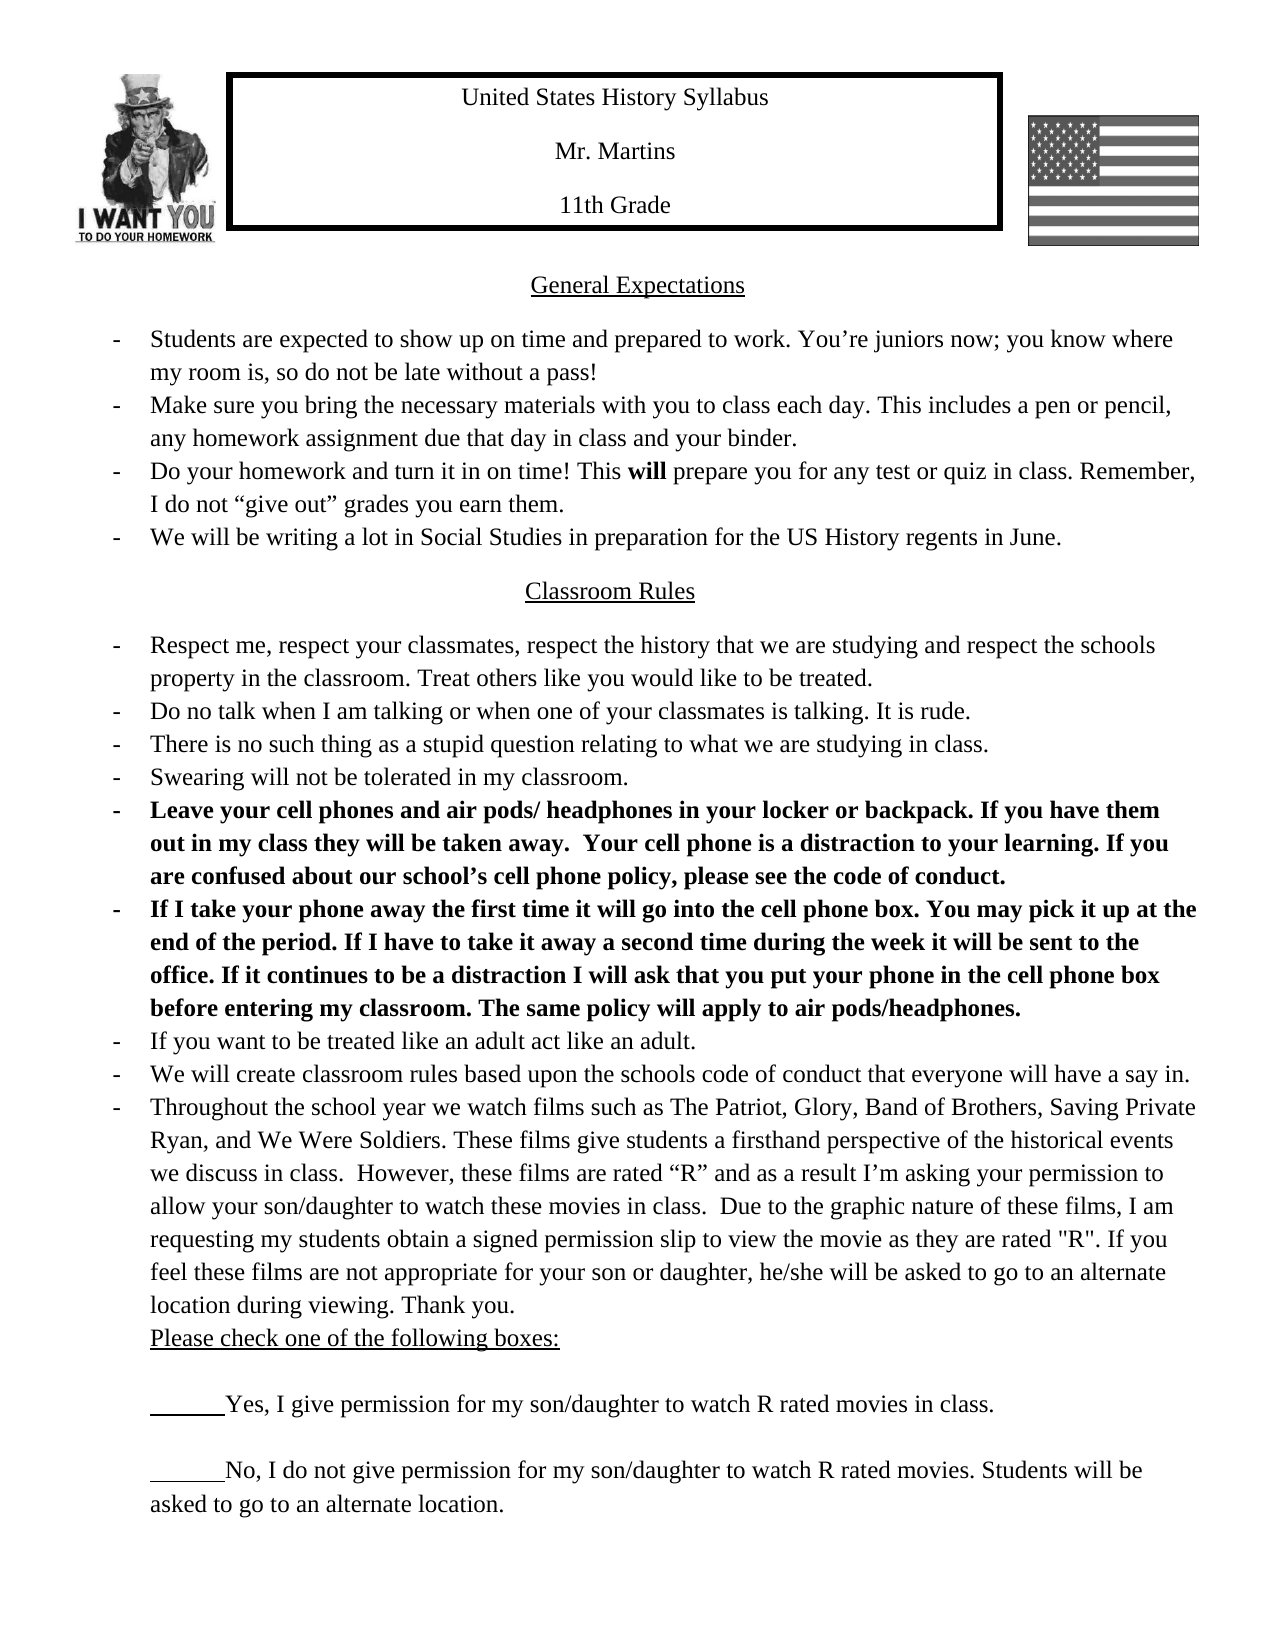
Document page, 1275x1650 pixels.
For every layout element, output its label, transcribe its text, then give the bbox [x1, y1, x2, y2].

list If I take your phone away the first time it will go into the cell phone box. You may pick it up at the end of the period. If I have to take it away a second time during the week it will be sent to the office. If it continues to be a distraction I will ask that you put your phone in the cell phone box before entering my classroom. The same policy will apply to air pods/headphones. [112, 894, 1200, 1022]
list We will create classroom rules based upon the schools code of conduct that everyone will have a say in. [112, 1059, 1200, 1088]
list Leave your cell phones and air pods/ headphones in your locker or backpack. If you have them out in my class they will be taken away. Your cell phone is a distraction to your learning. If you are confused about our school’s cell phone policy, please see the code of conduct. [112, 795, 1200, 890]
list Do no talk when I am talking or when one of your classmates is talking. It is rude. [112, 696, 1200, 725]
list There is no such thing as a stupid question relating to what we are studying in class. [112, 729, 1200, 758]
list Make sure you bring the necessary materials with you to class each day. This includes a pen or pencil, any homework assignment due that day in class and your binder. [112, 390, 1200, 452]
list Yes, I give permission for my son/daughter to watch R rated movies in class. [150, 1389, 1200, 1418]
list No, I do not give permission for my son/daughter to watch R rated movies. Students will be asked to go to an alternate location. [150, 1456, 1200, 1517]
list Respect me, respect your classmates, respect the history that we are studying and respect the schools property in the classroom. Treat others like you would like to be treated. [112, 630, 1200, 692]
text General Expectations [75, 270, 1200, 299]
picture [1028, 115, 1199, 246]
list Throughout the school year we watch films such as The Patriot, Glory, Band of Brothers, Saving Private Ryan, and We Were Soldiers. These films give students a firsthand perspective of the historical events we discuss in class. However, these films are rated “R” and as a result I’m asking your permission to allow your son/daughter to watch these movies in class. Due to the graphic nature of these films, I am requesting my students obtain a signed permission slip to view the movie as they are rated "R". If you feel these films are not appropriate for your son or daughter, he/she will be asked to go to an alternate location during viewing. Thank you. [112, 1092, 1200, 1319]
list Please check one of the following boxes: [150, 1323, 1200, 1352]
list If you want to be treated like an adult act like an adult. [112, 1026, 1200, 1055]
list Do your homework and turn it in on time! This will prepare you for any test or quiz in class. Remember, I do not “give out” grades you earn them. [112, 456, 1200, 518]
picture [75, 74, 216, 246]
list Students are expected to show up on time and prepared to work. You’re juniors now; you know where my room is, so do not be late without a pass! [112, 324, 1200, 386]
list We will be writing a lot in Social Studies in preparation for the US History regents in June. [112, 522, 1200, 551]
list Swearing will not be tolerated in my classroom. [112, 762, 1200, 791]
text Classroom Rules [525, 576, 1200, 605]
